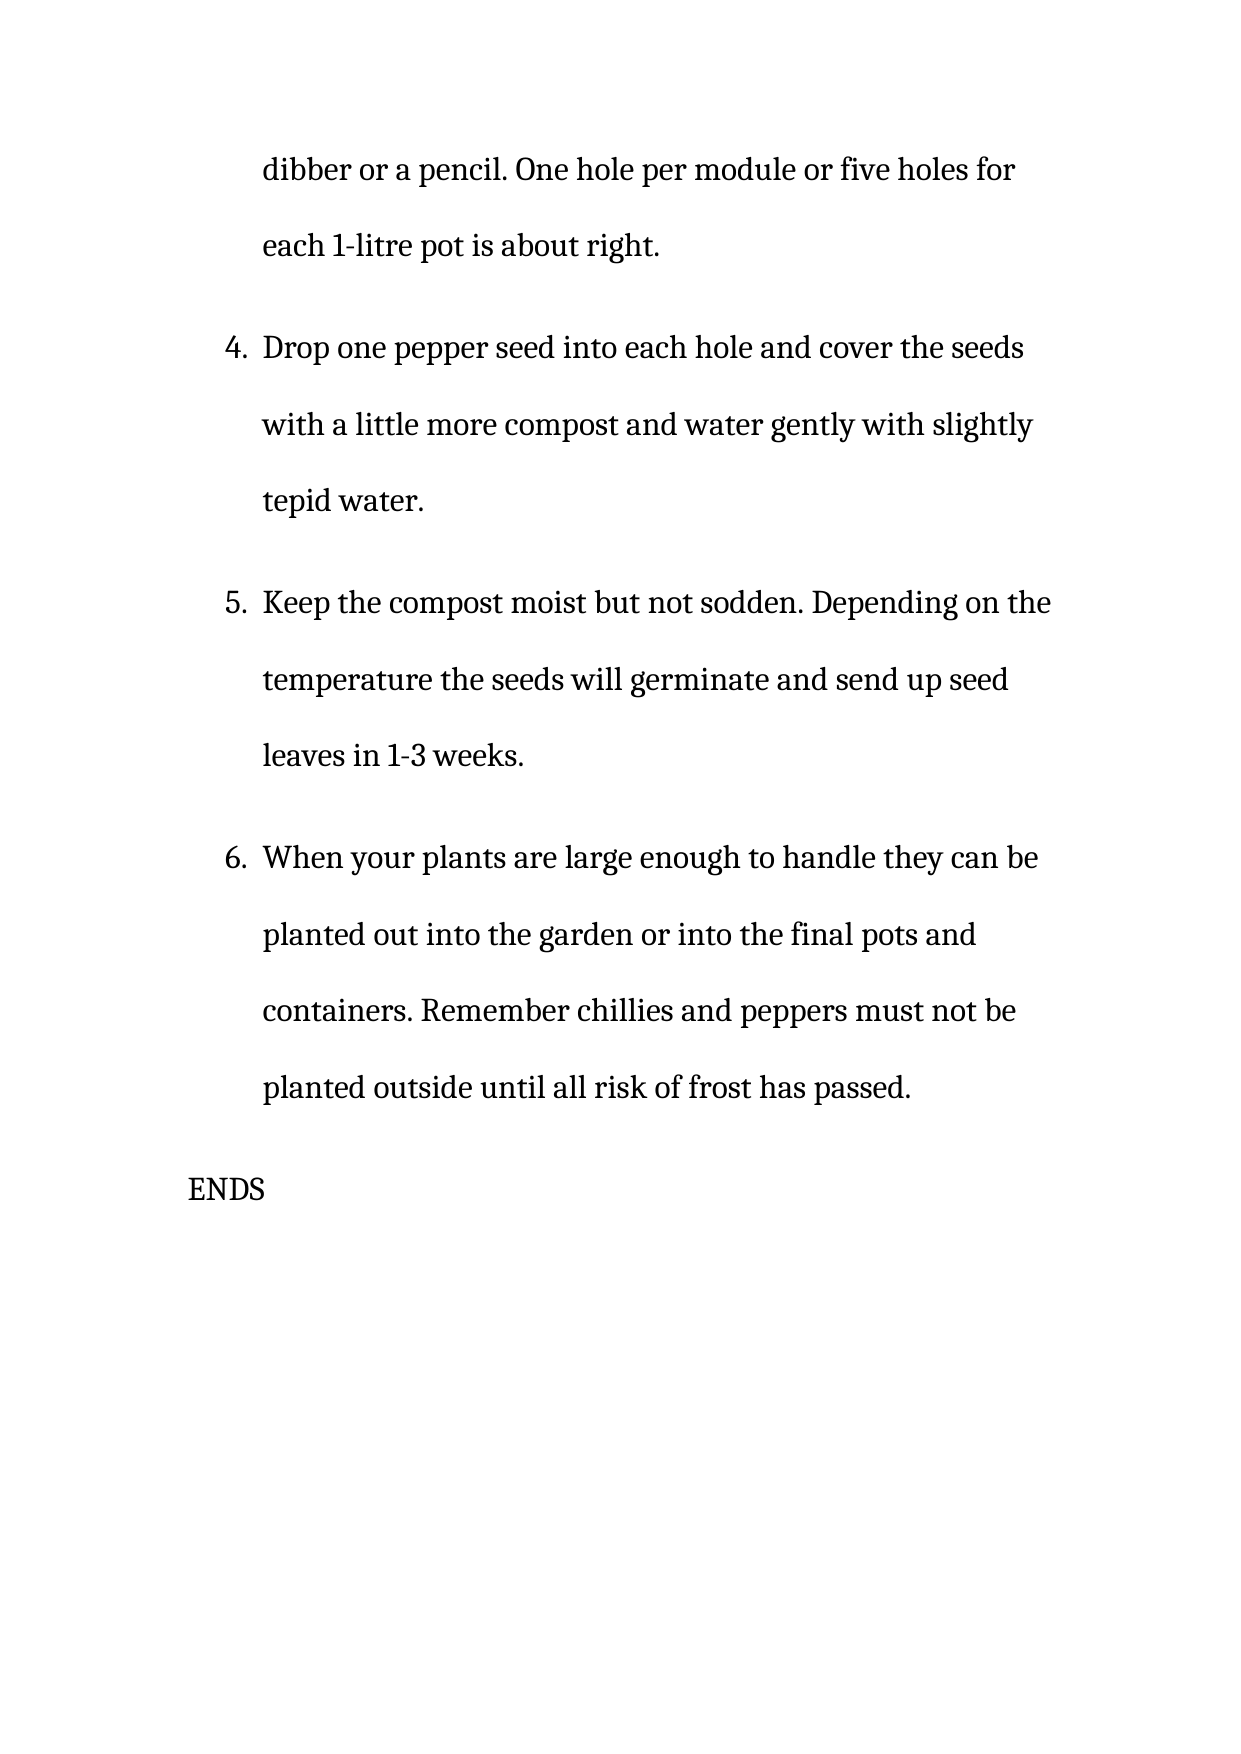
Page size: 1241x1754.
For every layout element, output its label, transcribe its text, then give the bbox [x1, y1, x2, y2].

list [225, 150, 1053, 265]
list Drop one pepper seed into each hole and cover the seeds with a little more compost and water gently with slightly tepid water. [225, 328, 1053, 520]
text ENDS [187, 1170, 1053, 1208]
list Keep the compost moist but not sodden. Depending on the temperature the seeds will germinate and send up seed leaves in 1-3 weeks. [225, 583, 1053, 775]
list When your plants are large enough to handle they can be planted out into the garden or into the final pots and containers. Remember chillies and peppers must not be planted outside until all risk of frost has passed. [225, 838, 1053, 1107]
